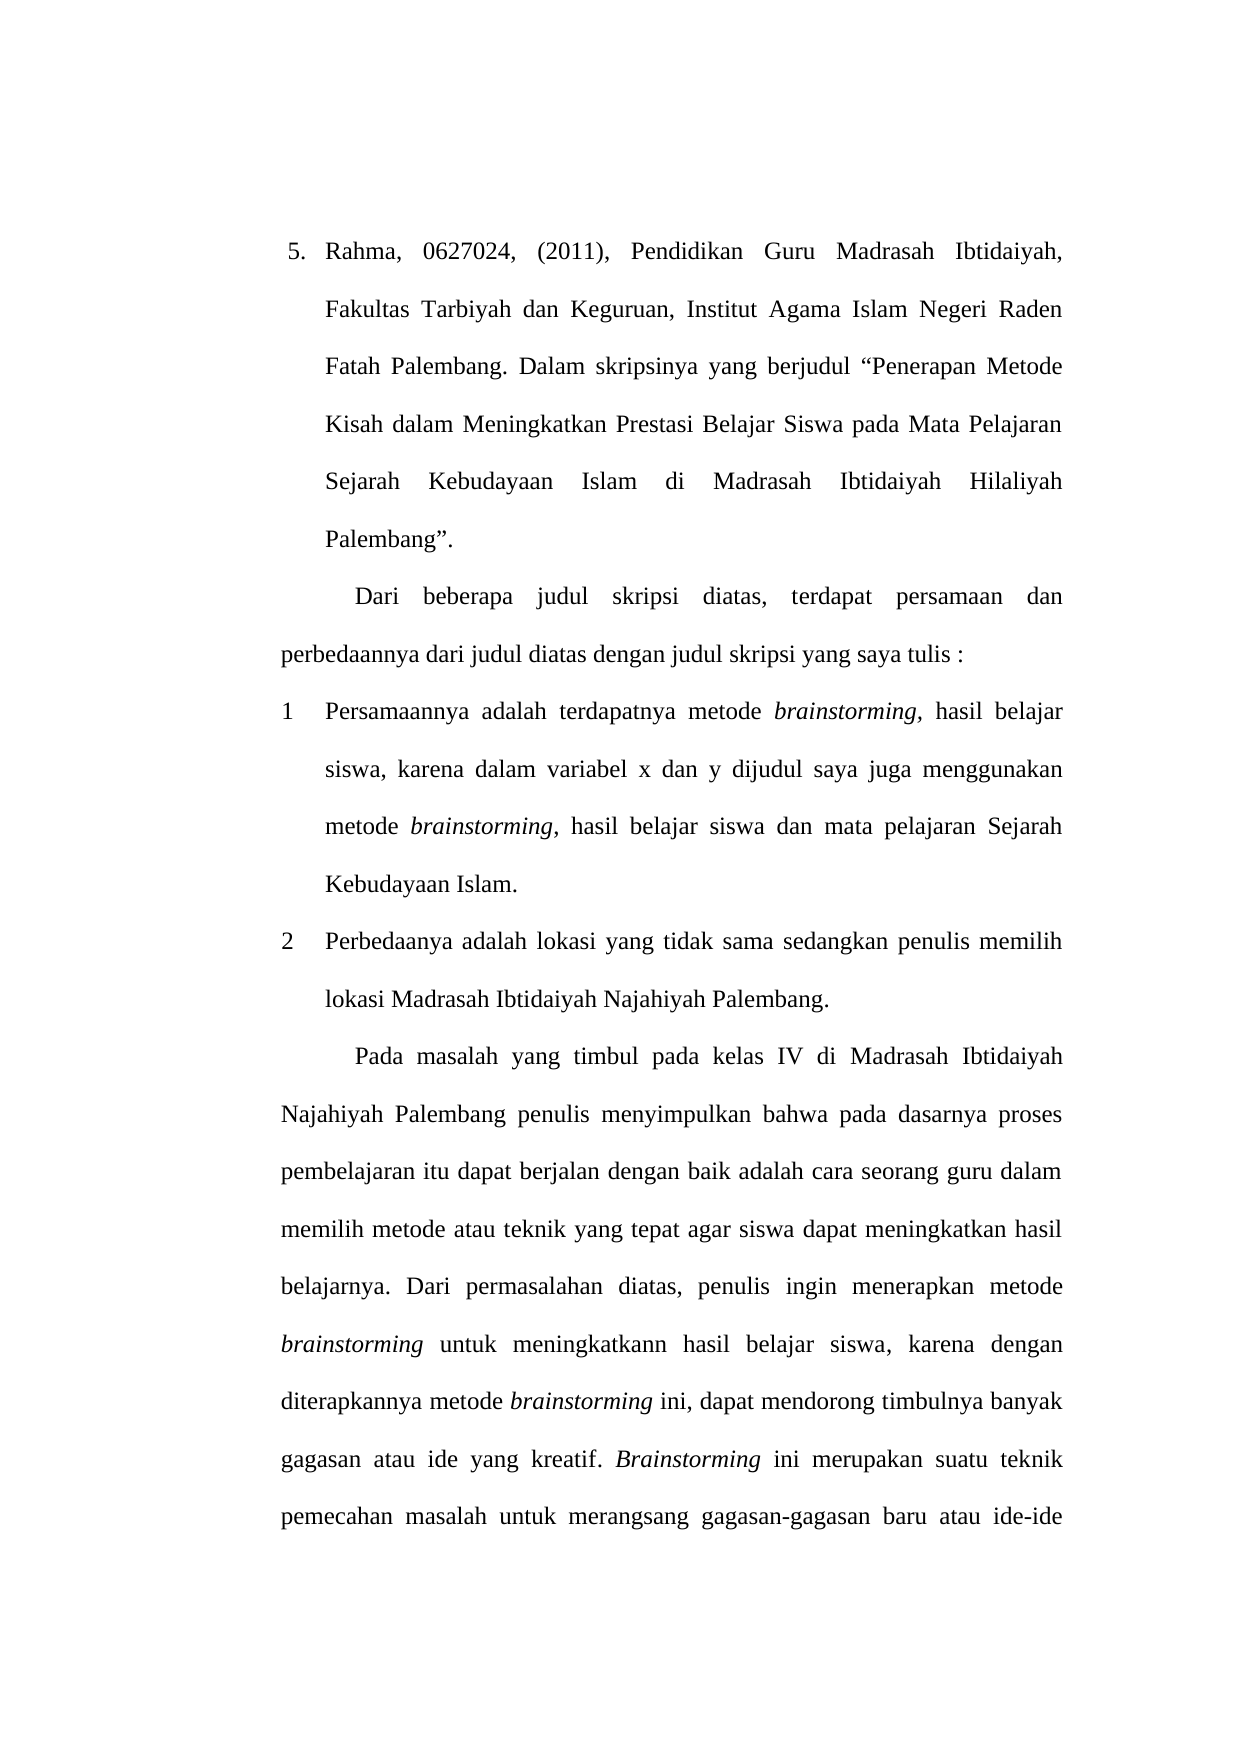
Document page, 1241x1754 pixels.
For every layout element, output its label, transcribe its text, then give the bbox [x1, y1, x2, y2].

list Dari beberapa judul skripsi diatas, terdapat persamaan dan perbedaannya dari judul diatas dengan judul skripsi yang saya tulis : [281, 581, 1063, 667]
list Persamaannya adalah terdapatnya metode brainstorming, hasil belajar siswa, karena dalam variabel x dan y dijudul saya juga menggunakan metode brainstorming, hasil belajar siswa dan mata pelajaran Sejarah Kebudayaan Islam. [287, 696, 1063, 897]
list Perbedaanya adalah lokasi yang tidak sama sedangkan penulis memilih lokasi Madrasah Ibtidaiyah Najahiyah Palembang. [287, 926, 1063, 1012]
list Rahma, 0627024, (2011), Pendidikan Guru Madrasah Ibtidaiyah, Fakultas Tarbiyah dan Keguruan, Institut Agama Islam Negeri Raden Fatah Palembang. Dalam skripsinya yang berjudul “Penerapan Metode Kisah dalam Meningkatkan Prestasi Belajar Siswa pada Mata Pelajaran Sejarah Kebudayaan Islam di Madrasah Ibtidaiyah Hilaliyah Palembang”. [287, 236, 1063, 552]
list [281, 1041, 1063, 1530]
